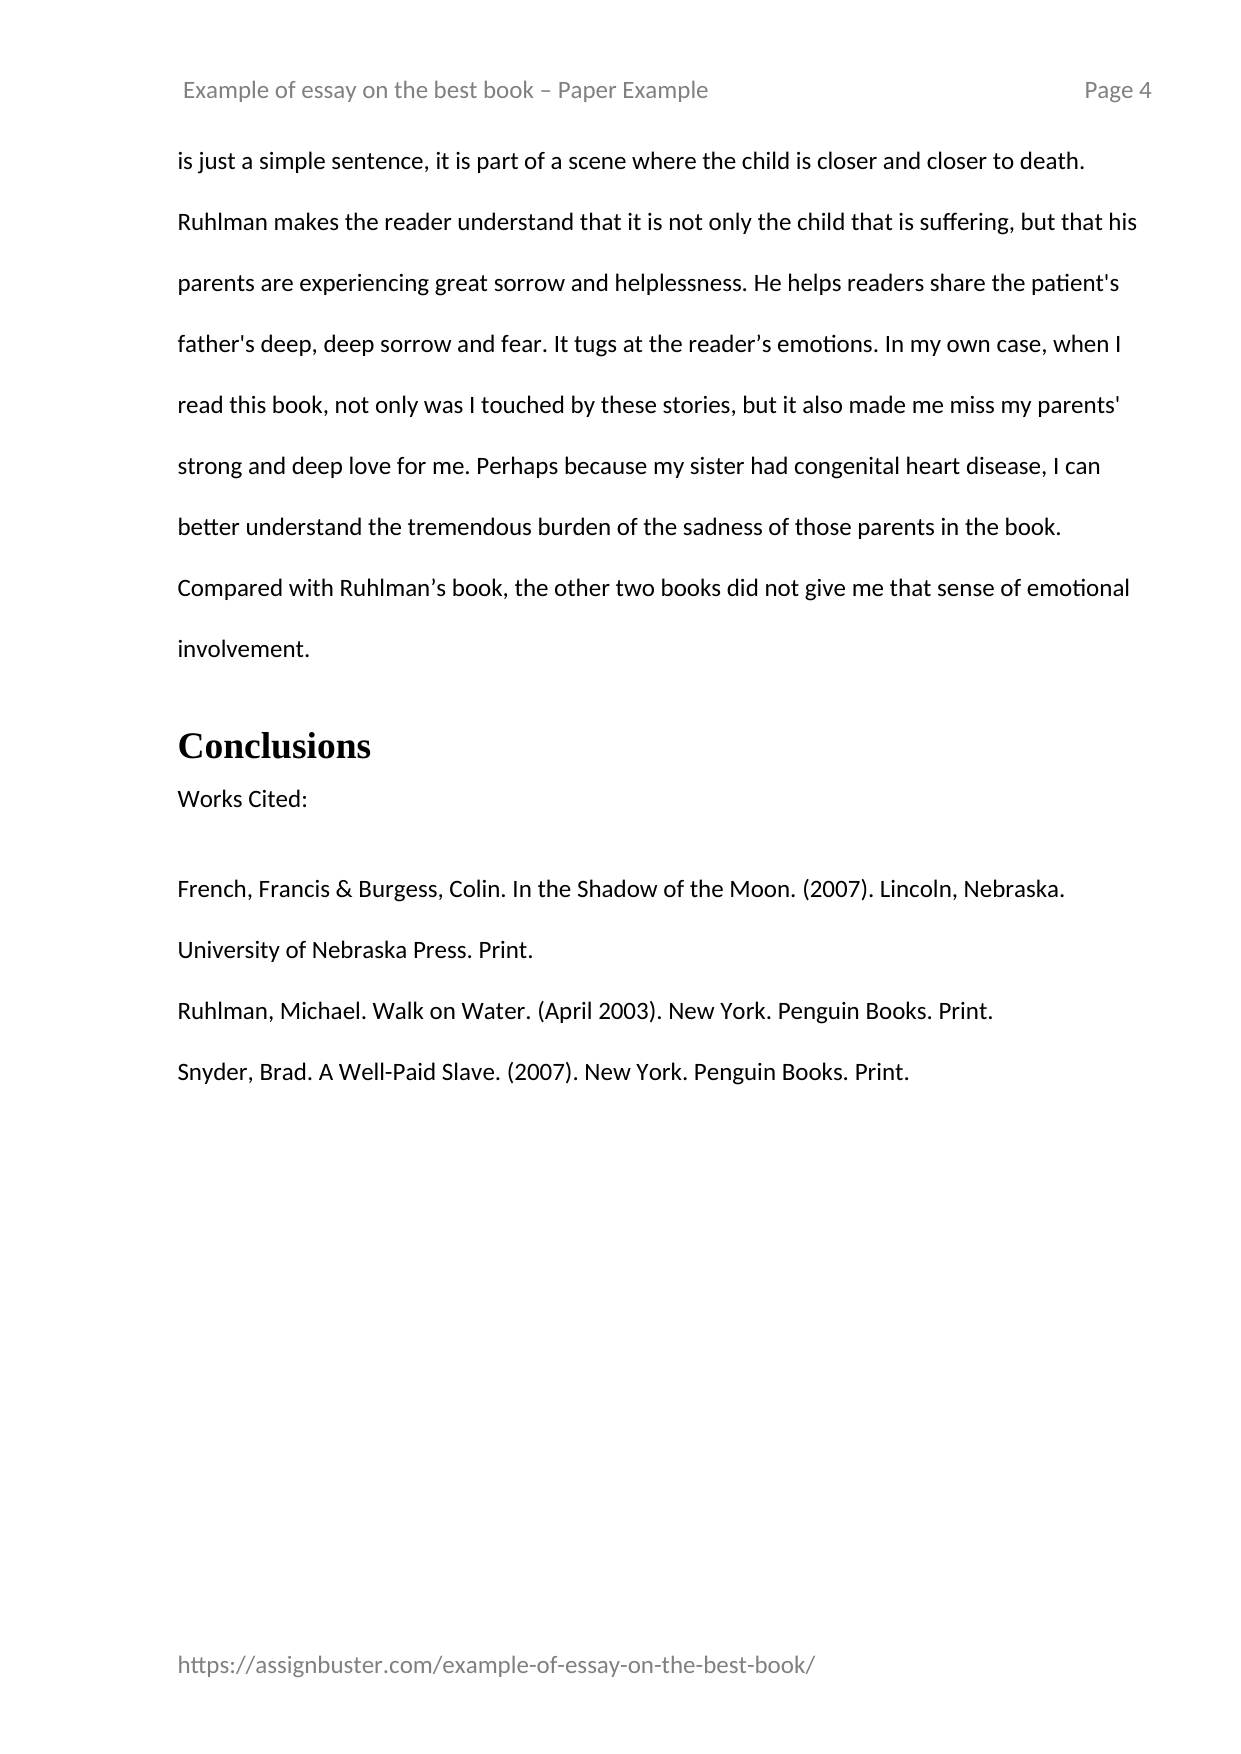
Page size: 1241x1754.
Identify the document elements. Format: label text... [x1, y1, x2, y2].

text French, Francis & Burgess, Colin. In the Shadow of the Moon. (2007). Lincoln, Nebraska. University of Nebraska Press. Print. Ruhlman, Michael. Walk on Water. (April 2003). New York. Penguin Books. Print. Snyder, Brad. A Well-Paid Slave. (2007). New York. Penguin Books. Print. [177, 873, 1152, 1087]
text Works Cited: [177, 783, 1152, 813]
subtitle Conclusions [177, 724, 1152, 767]
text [177, 145, 1152, 664]
